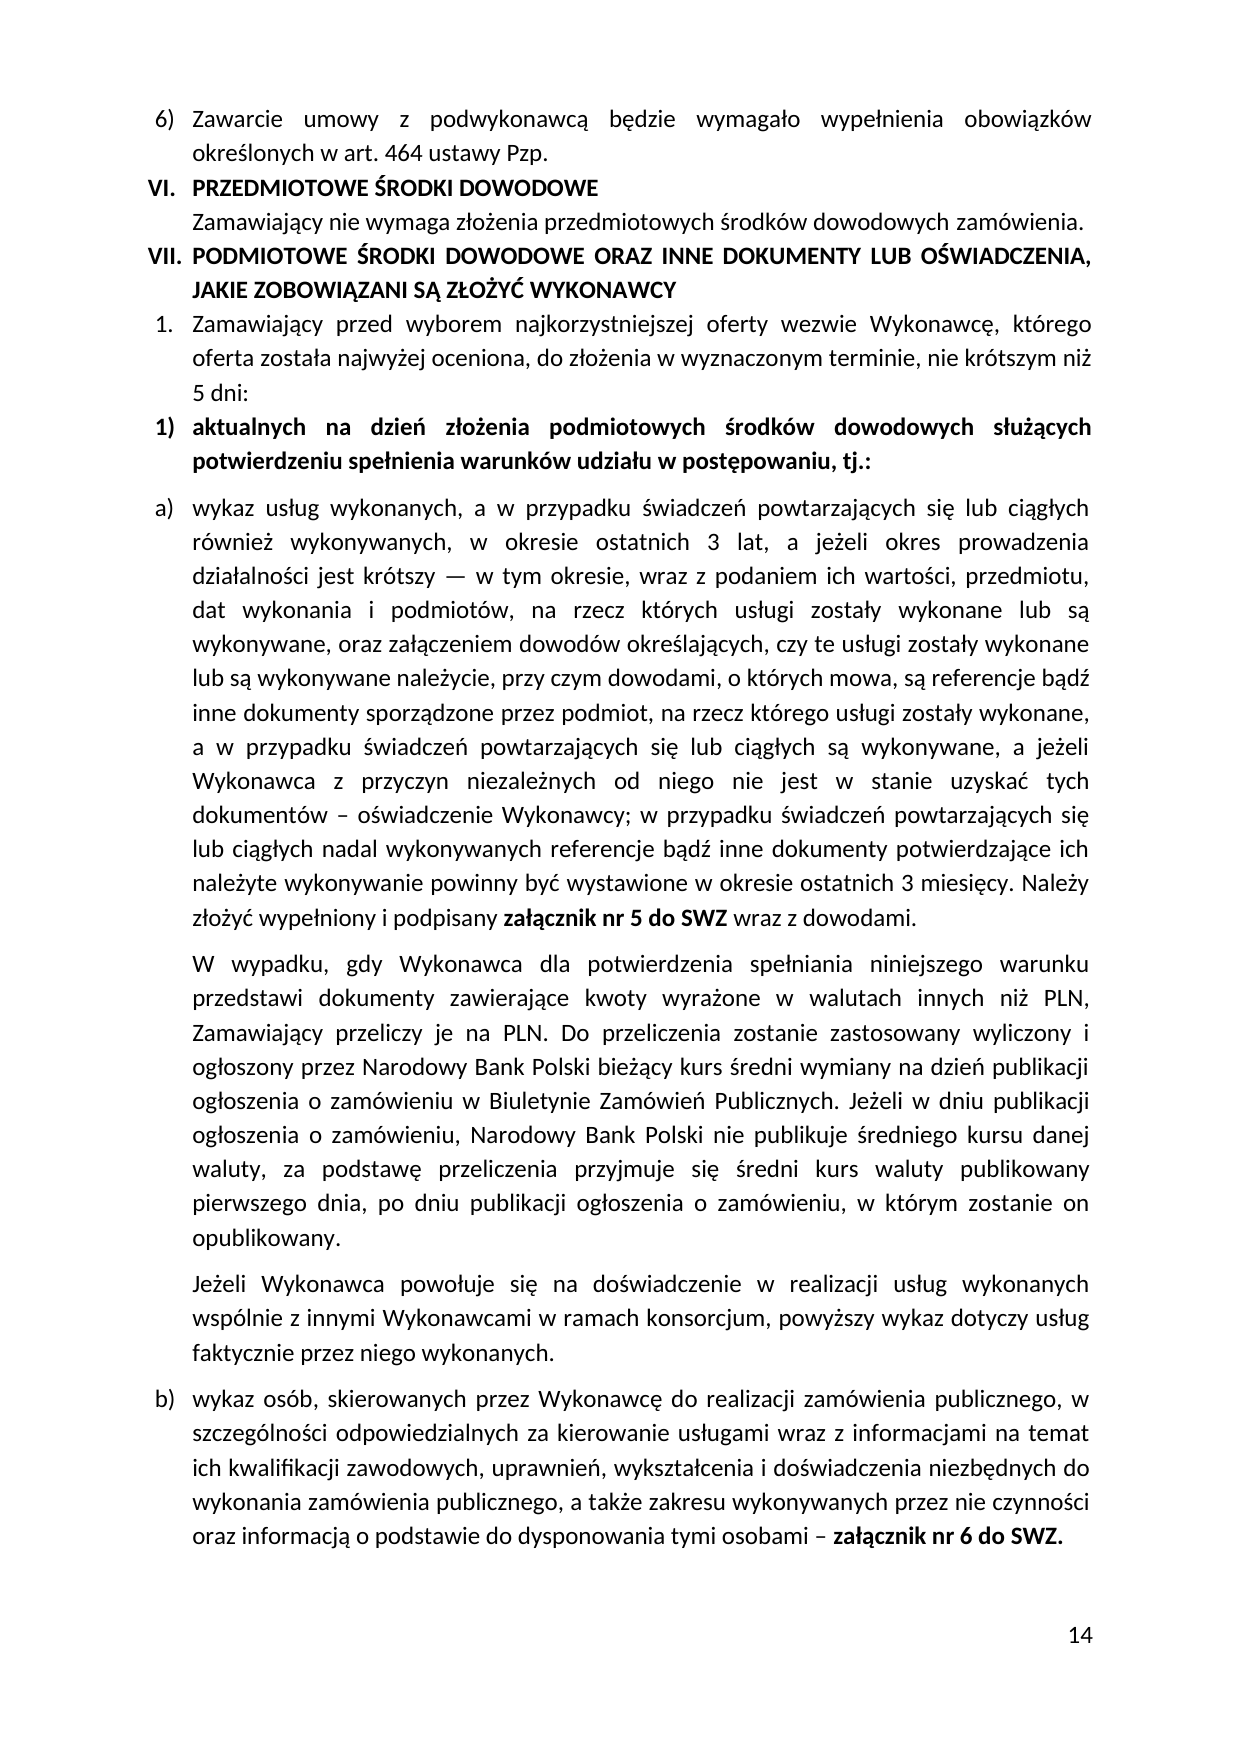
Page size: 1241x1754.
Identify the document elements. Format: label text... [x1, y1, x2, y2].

list wykaz usług wykonanych, a w przypadku świadczeń powtarzających się lub ciągłych również wykonywanych, w okresie ostatnich 3 lat, a jeżeli okres prowadzenia działalności jest krótszy — w tym okresie, wraz z podaniem ich wartości, przedmiotu, dat wykonania i podmiotów, na rzecz których usługi zostały wykonane lub są wykonywane, oraz załączeniem dowodów określających, czy te usługi zostały wykonane lub są wykonywane należycie, przy czym dowodami, o których mowa, są referencje bądź inne dokumenty sporządzone przez podmiot, na rzecz którego usługi zostały wykonane, a w przypadku świadczeń powtarzających się lub ciągłych są wykonywane, a jeżeli Wykonawca z przyczyn niezależnych od niego nie jest w stanie uzyskać tych dokumentów – oświadczenie Wykonawcy; w przypadku świadczeń powtarzających się lub ciągłych nadal wykonywanych referencje bądź inne dokumenty potwierdzające ich należyte wykonywanie powinny być wystawione w okresie ostatnich 3 miesięcy. Należy złożyć wypełniony i podpisany załącznik nr 5 do SWZ wraz z dowodami. [154, 492, 1091, 932]
list PRZEDMIOTOWE ŚRODKI DOWODOWE [148, 172, 1093, 202]
text Jeżeli Wykonawca powołuje się na doświadczenie w realizacji usług wykonanych wspólnie z innymi Wykonawcami w ramach konsorcjum, powyższy wykaz dotyczy usług faktycznie przez niego wykonanych. [192, 1268, 1091, 1367]
list Zamawiający nie wymaga złożenia przedmiotowych środków dowodowych zamówienia. [192, 206, 1093, 236]
list Zawarcie umowy z podwykonawcą będzie wymagało wypełnienia obowiązków określonych w art. 464 ustawy Pzp. [154, 103, 1093, 168]
text W wypadku, gdy Wykonawca dla potwierdzenia spełniania niniejszego warunku przedstawi dokumenty zawierające kwoty wyrażone w walutach innych niż PLN, Zamawiający przeliczy je na PLN. Do przeliczenia zostanie zastosowany wyliczony i ogłoszony przez Narodowy Bank Polski bieżący kurs średni wymiany na dzień publikacji ogłoszenia o zamówieniu w Biuletynie Zamówień Publicznych. Jeżeli w dniu publikacji ogłoszenia o zamówieniu, Narodowy Bank Polski nie publikuje średniego kursu danej waluty, za podstawę przeliczenia przyjmuje się średni kurs waluty publikowany pierwszego dnia, po dniu publikacji ogłoszenia o zamówieniu, w którym zostanie on opublikowany. [192, 948, 1091, 1252]
list wykaz osób, skierowanych przez Wykonawcę do realizacji zamówienia publicznego, w szczególności odpowiedzialnych za kierowanie usługami wraz z informacjami na temat ich kwalifikacji zawodowych, uprawnień, wykształcenia i doświadczenia niezbędnych do wykonania zamówienia publicznego, a także zakresu wykonywanych przez nie czynności oraz informacją o podstawie do dysponowania tymi osobami – załącznik nr 6 do SWZ. [154, 1383, 1091, 1551]
list aktualnych na dzień złożenia podmiotowych środków dowodowych służących potwierdzeniu spełnienia warunków udziału w postępowaniu, tj.: [154, 411, 1093, 476]
list Zamawiający przed wyborem najkorzystniejszej oferty wezwie Wykonawcę, którego oferta została najwyżej oceniona, do złożenia w wyznaczonym terminie, nie krótszym niż 5 dni: [154, 308, 1093, 407]
list PODMIOTOWE ŚRODKI DOWODOWE ORAZ INNE DOKUMENTY LUB OŚWIADCZENIA, JAKIE ZOBOWIĄZANI SĄ ZŁOŻYĆ WYKONAWCY [148, 240, 1093, 305]
